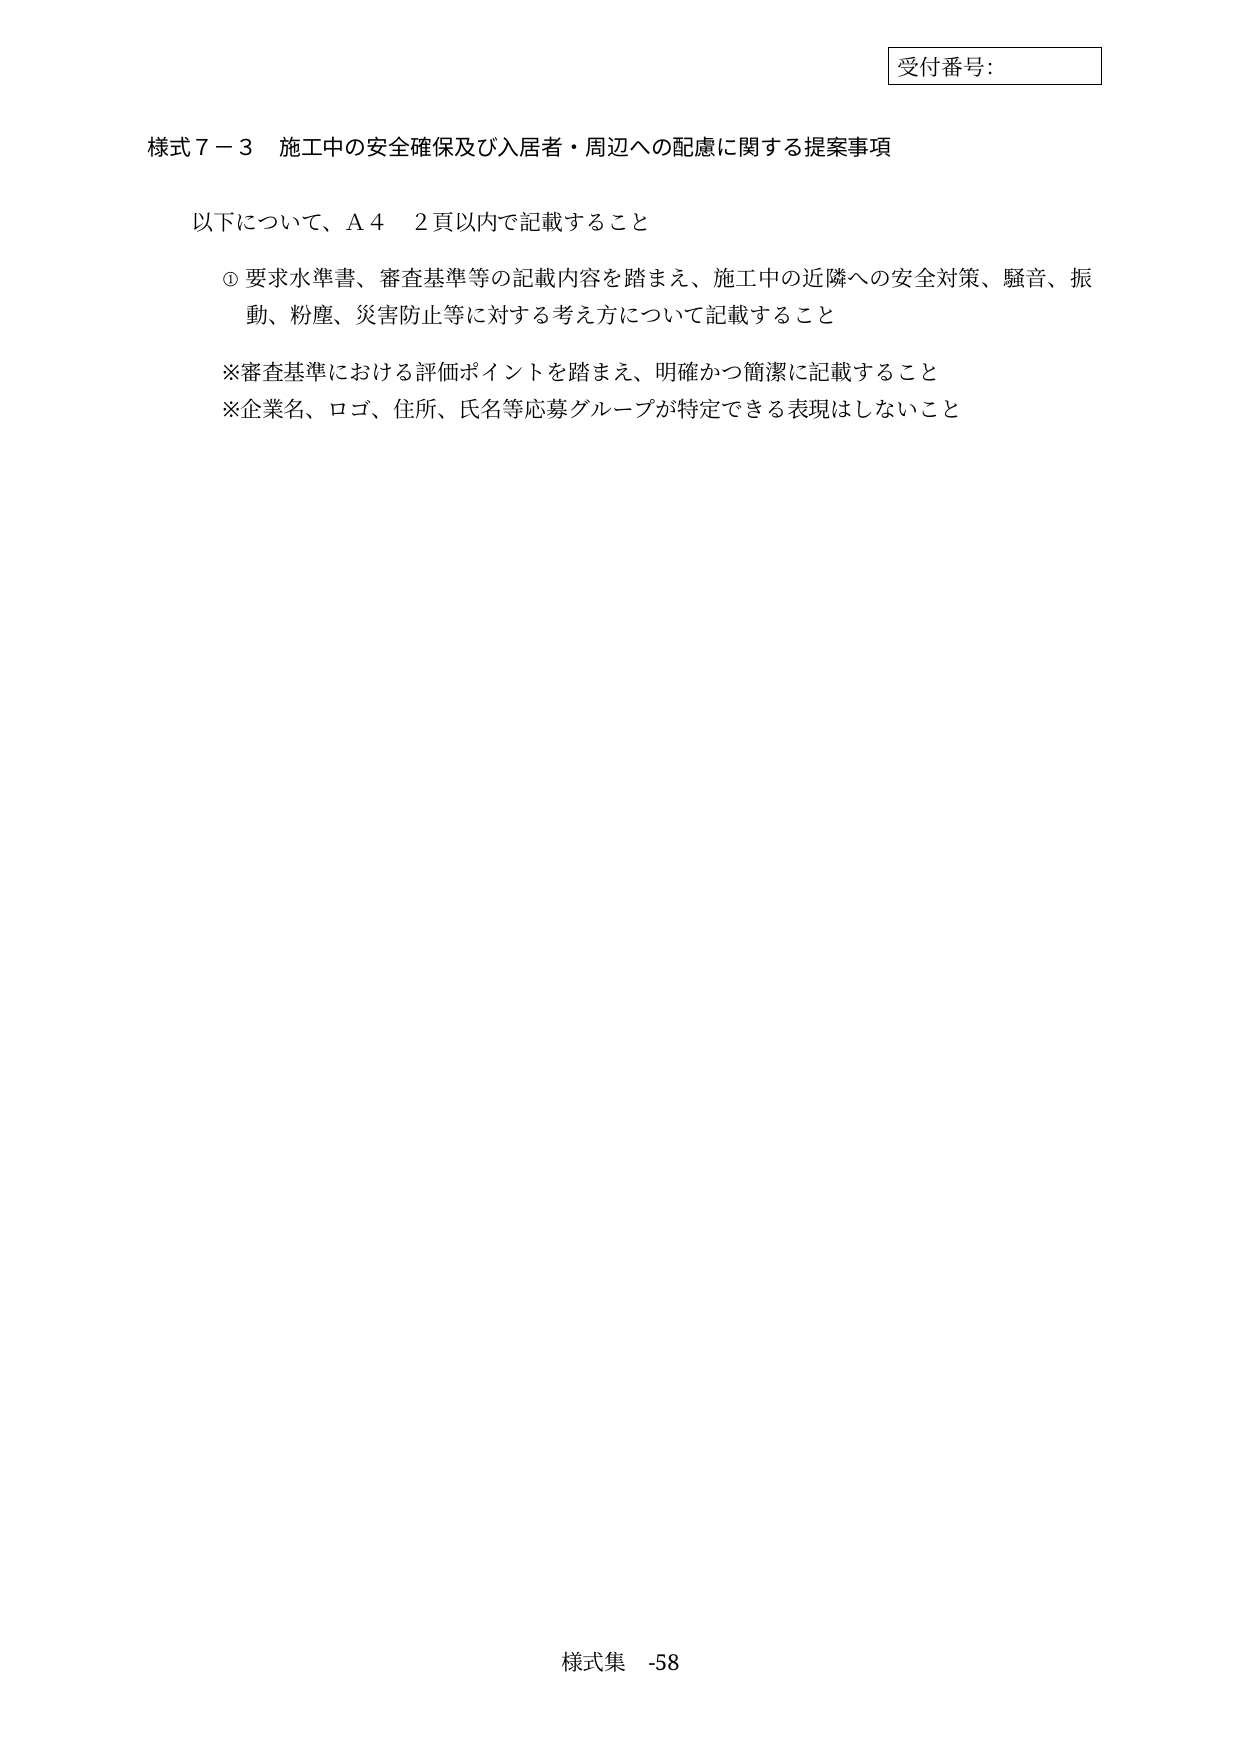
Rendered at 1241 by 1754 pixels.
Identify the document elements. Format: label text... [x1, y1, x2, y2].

text 以下について、Ａ４ ２頁以内で記載すること [148, 202, 1092, 239]
subtitle 様式７－３ 施工中の安全確保及び入居者・周辺への配慮に関する提案事項 [148, 127, 1092, 164]
text ※審査基準における評価ポイントを踏まえ、明確かつ簡潔に記載すること [222, 352, 1092, 389]
text ① 要求水準書、審査基準等の記載内容を踏まえ、施工中の近隣への安全対策、騒音、振動、粉塵、災害防止等に対する考え方について記載すること [222, 258, 1092, 333]
text ※企業名、ロゴ、住所、氏名等応募グループが特定できる表現はしないこと [222, 389, 1092, 427]
